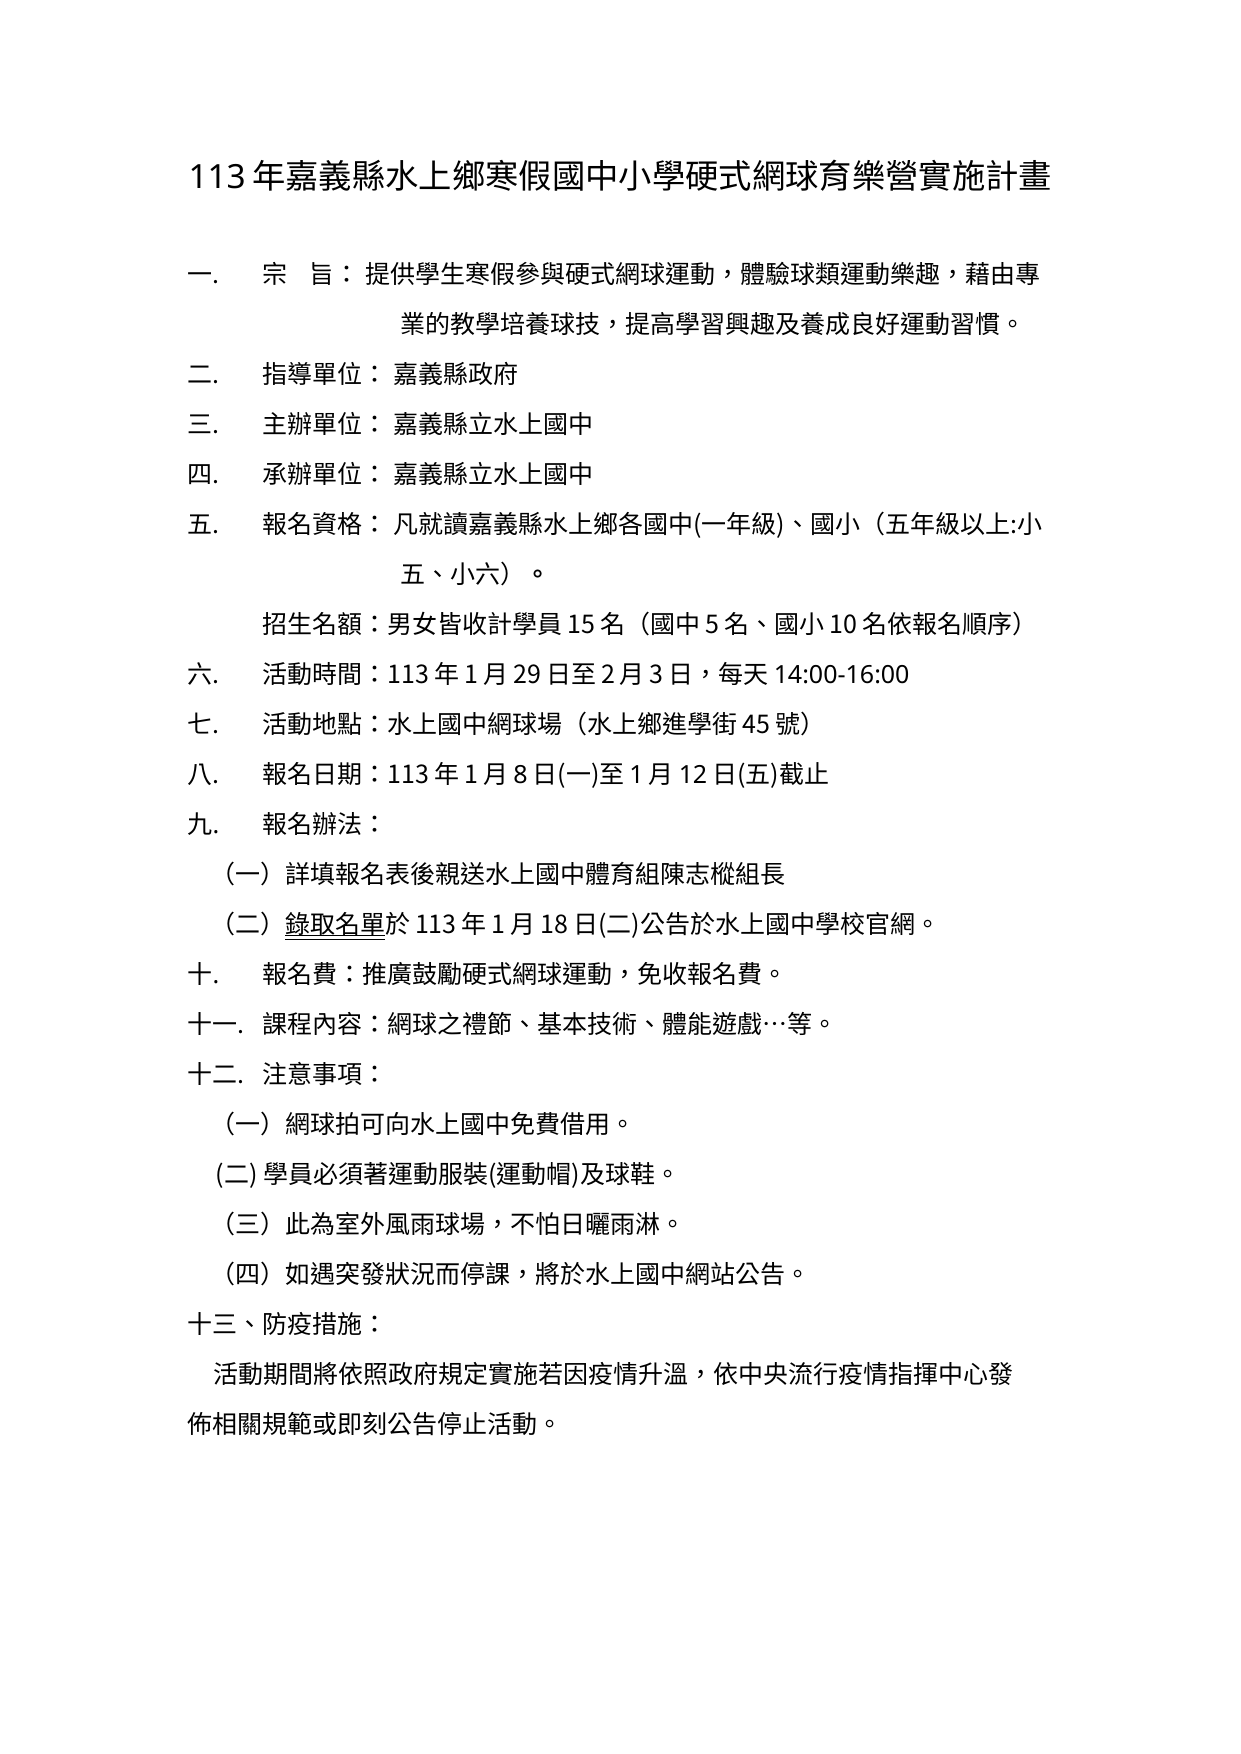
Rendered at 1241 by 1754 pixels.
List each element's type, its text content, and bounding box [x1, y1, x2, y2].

list 注意事項： [187, 1044, 1053, 1094]
text (二) 學員必須著運動服裝(運動帽)及球鞋。 （三）此為室外風雨球場，不怕日曬雨淋。 （四）如遇突發狀況而停課，將於水上國中網站公告。 [187, 1144, 1053, 1294]
text 113年嘉義縣水上鄉寒假國中小學硬式網球育樂營實施計畫 [187, 150, 1053, 198]
list 宗 旨： 提供學生寒假參與硬式網球運動，體驗球類運動樂趣，藉由專業的教學培養球技，提高學習興趣及養成良好運動習慣。 [187, 244, 1053, 344]
text 佈相關規範或即刻公告停止活動。 [187, 1394, 1053, 1444]
list 課程內容：網球之禮節、基本技術、體能遊戲…等。 [187, 994, 1053, 1044]
text 十三、防疫措施： [187, 1294, 1053, 1344]
text （一）詳填報名表後親送水上國中體育組陳志樅組長 （二）錄取名單於113年1月18日(二)公告於水上國中學校官網。 [187, 844, 1053, 944]
list 招生名額：男女皆收計學員15名（國中5名、國小10名依報名順序） [262, 594, 1053, 644]
list 活動時間：113年1月29日至2月3日，每天14:00-16:00 [187, 644, 1053, 694]
text （一）網球拍可向水上國中免費借用。 [187, 1094, 1053, 1144]
list 報名費：推廣鼓勵硬式網球運動，免收報名費。 [187, 944, 1053, 994]
list 報名日期：113年1月8日(一)至1月12日(五)截止 [187, 744, 1053, 794]
list 活動地點：水上國中網球場（水上鄉進學街45號） [187, 694, 1053, 744]
list 承辦單位： 嘉義縣立水上國中 [187, 444, 1053, 494]
text 活動期間將依照政府規定實施若因疫情升溫，依中央流行疫情指揮中心發 [187, 1344, 1053, 1394]
list 報名資格： 凡就讀嘉義縣水上鄉各國中(一年級)、國小（五年級以上:小五、小六）。 [187, 494, 1053, 594]
list 報名辦法： [187, 794, 1053, 844]
list 主辦單位： 嘉義縣立水上國中 [187, 394, 1053, 444]
list 指導單位： 嘉義縣政府 [187, 344, 1053, 394]
